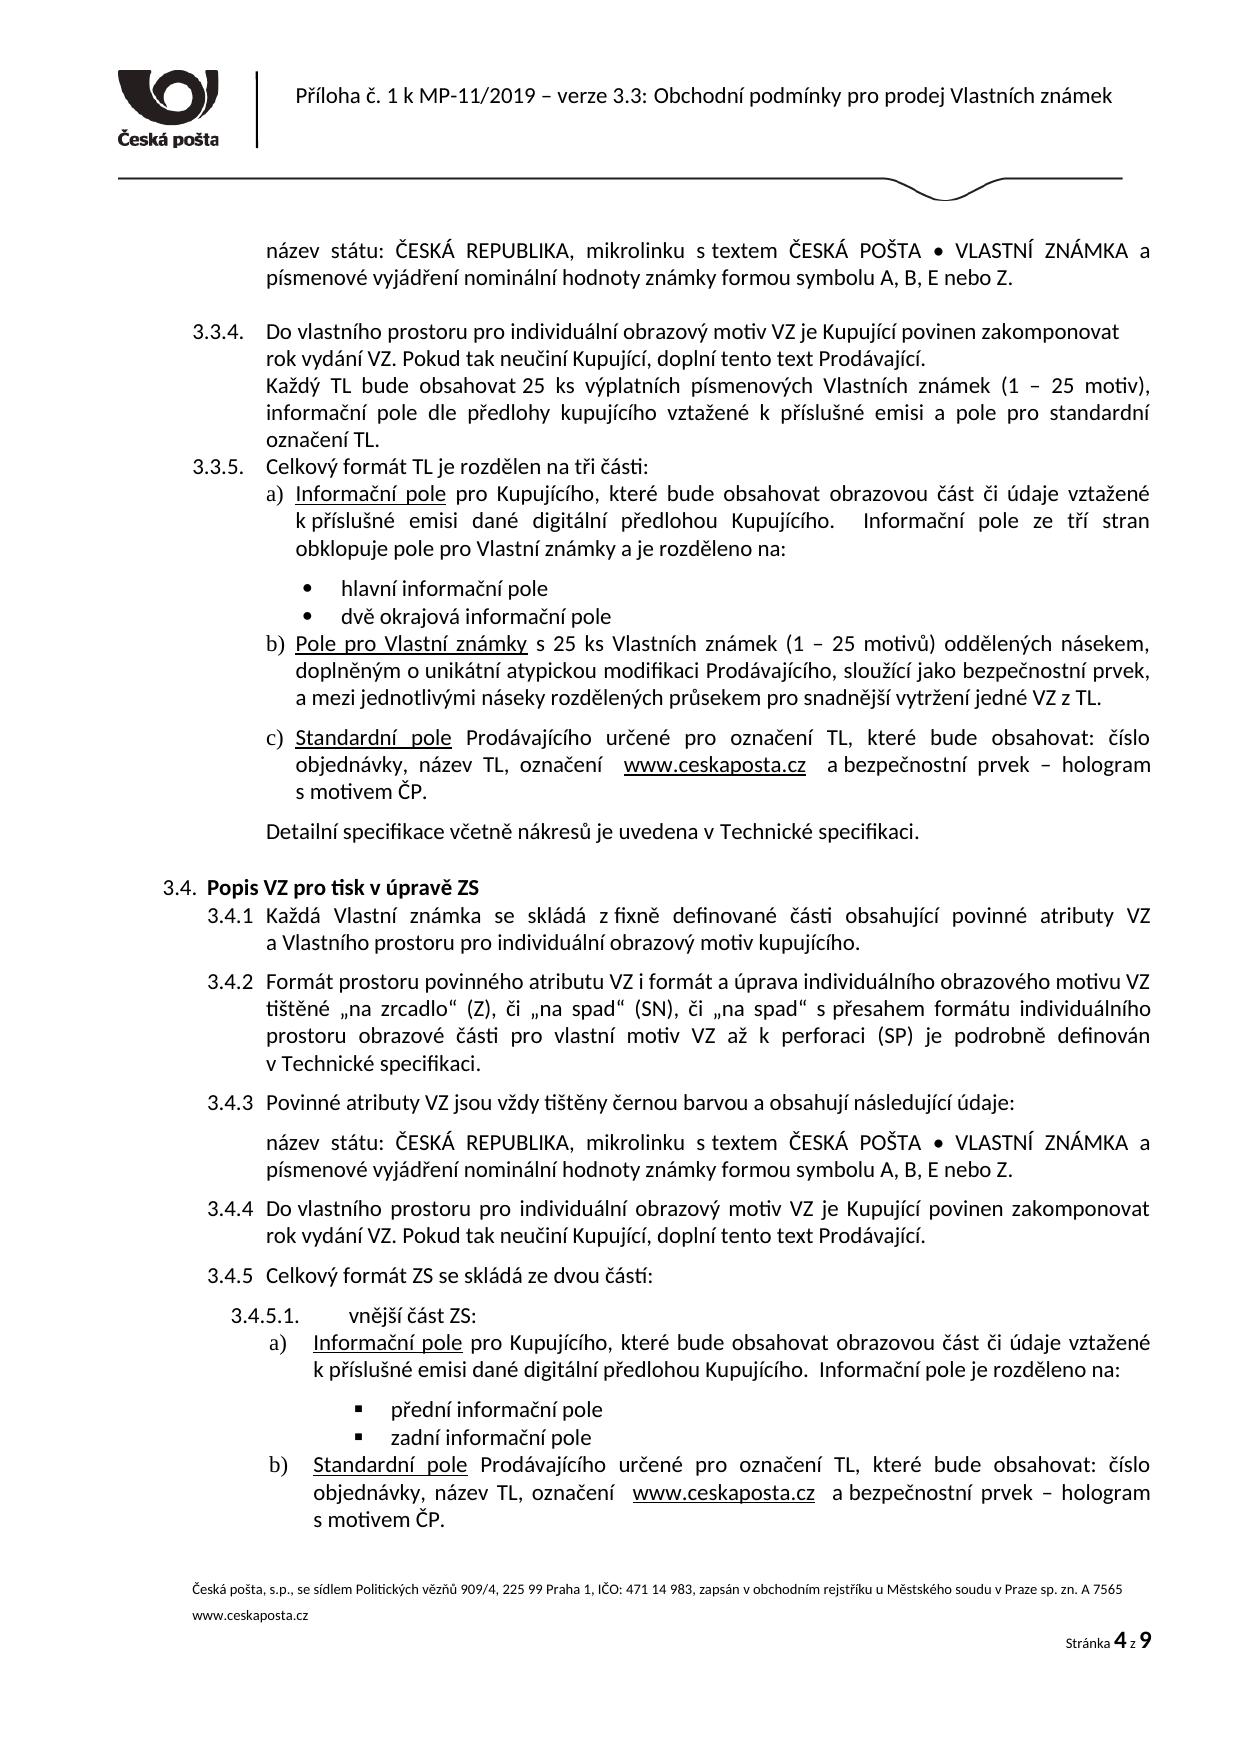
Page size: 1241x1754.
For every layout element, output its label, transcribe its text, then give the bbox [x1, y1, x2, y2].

list název státu: ČESKÁ REPUBLIKA, mikrolinku s textem ČESKÁ POŠTA • VLASTNÍ ZNÁMKA a písmenové vyjádření nominální hodnoty známky formou symbolu A, B, E nebo Z. [266, 1128, 1152, 1183]
text Celkový formát ZS se skládá ze dvou částí: [207, 1262, 1152, 1289]
picture [118, 177, 1123, 201]
text Povinné atributy VZ jsou vždy tištěny černou barvou a obsahují následující údaje: [207, 1089, 1152, 1116]
list vnější část ZS: [230, 1301, 1152, 1328]
list název státu: ČESKÁ REPUBLIKA, mikrolinku s textem ČESKÁ POŠTA • VLASTNÍ ZNÁMKA a písmenové vyjádření nominální hodnoty známky formou symbolu A, B, E nebo Z. [266, 236, 1152, 291]
text Formát prostoru povinného atributu VZ i formát a úprava individuálního obrazového motivu VZ tištěné „na zrcadlo“ (Z), či „na spad“ (SN), či „na spad“ s přesahem formátu individuálního prostoru obrazové části pro vlastní motiv VZ až k perforaci (SP) je podrobně definován v Technické specifikaci. [207, 968, 1152, 1076]
text Standardní pole Prodávajícího určené pro označení TL, které bude obsahovat: číslo objednávky, název TL, označení www.ceskaposta.cz a bezpečnostní prvek – hologram s motivem ČP. [269, 1451, 1152, 1532]
list Celkový formát TL je rozdělen na tři části: [192, 453, 1152, 480]
list Informační pole pro Kupujícího, které bude obsahovat obrazovou část či údaje vztažené k příslušné emisi dané digitální předlohou Kupujícího. Informační pole ze tří stran obklopuje pole pro Vlastní známky a je rozděleno na: [266, 480, 1152, 561]
list přední informační pole [353, 1395, 1152, 1423]
list dvě okrajová informační pole [303, 602, 1152, 630]
list Popis VZ pro tisk v úpravě ZS [162, 873, 1152, 901]
list Každý TL bude obsahovat 25 ks výplatních písmenových Vlastních známek (1 – 25 motiv), informační pole dle předlohy kupujícího vztažené k příslušné emisi a pole pro standardní označení TL. [266, 372, 1152, 453]
text Každá Vlastní známka se skládá z fixně definované části obsahující povinné atributy VZ a Vlastního prostoru pro individuální obrazový motiv kupujícího. [207, 901, 1152, 956]
list zadní informační pole [353, 1423, 1152, 1451]
picture [118, 70, 219, 148]
text Do vlastního prostoru pro individuální obrazový motiv VZ je Kupující povinen zakomponovat rok vydání VZ. Pokud tak neučiní Kupující, doplní tento text Prodávající. [207, 1195, 1152, 1249]
list Informační pole pro Kupujícího, které bude obsahovat obrazovou část či údaje vztažené k příslušné emisi dané digitální předlohou Kupujícího. Informační pole je rozděleno na: [269, 1328, 1152, 1383]
list Detailní specifikace včetně nákresů je uvedena v Technické specifikaci. [266, 817, 1152, 845]
list Do vlastního prostoru pro individuální obrazový motiv VZ je Kupující povinen zakomponovat rok vydání VZ. Pokud tak neučiní Kupující, doplní tento text Prodávající. [192, 318, 1152, 372]
text Standardní pole Prodávajícího určené pro označení TL, které bude obsahovat: číslo objednávky, název TL, označení www.ceskaposta.cz a bezpečnostní prvek – hologram s motivem ČP. [266, 724, 1152, 805]
list hlavní informační pole [303, 574, 1152, 602]
text Pole pro Vlastní známky s 25 ks Vlastních známek (1 – 25 motivů) oddělených násekem, doplněným o unikátní atypickou modifikaci Prodávajícího, sloužící jako bezpečnostní prvek, a mezi jednotlivými náseky rozdělených průsekem pro snadnější vytržení jedné VZ z TL. [266, 630, 1152, 711]
